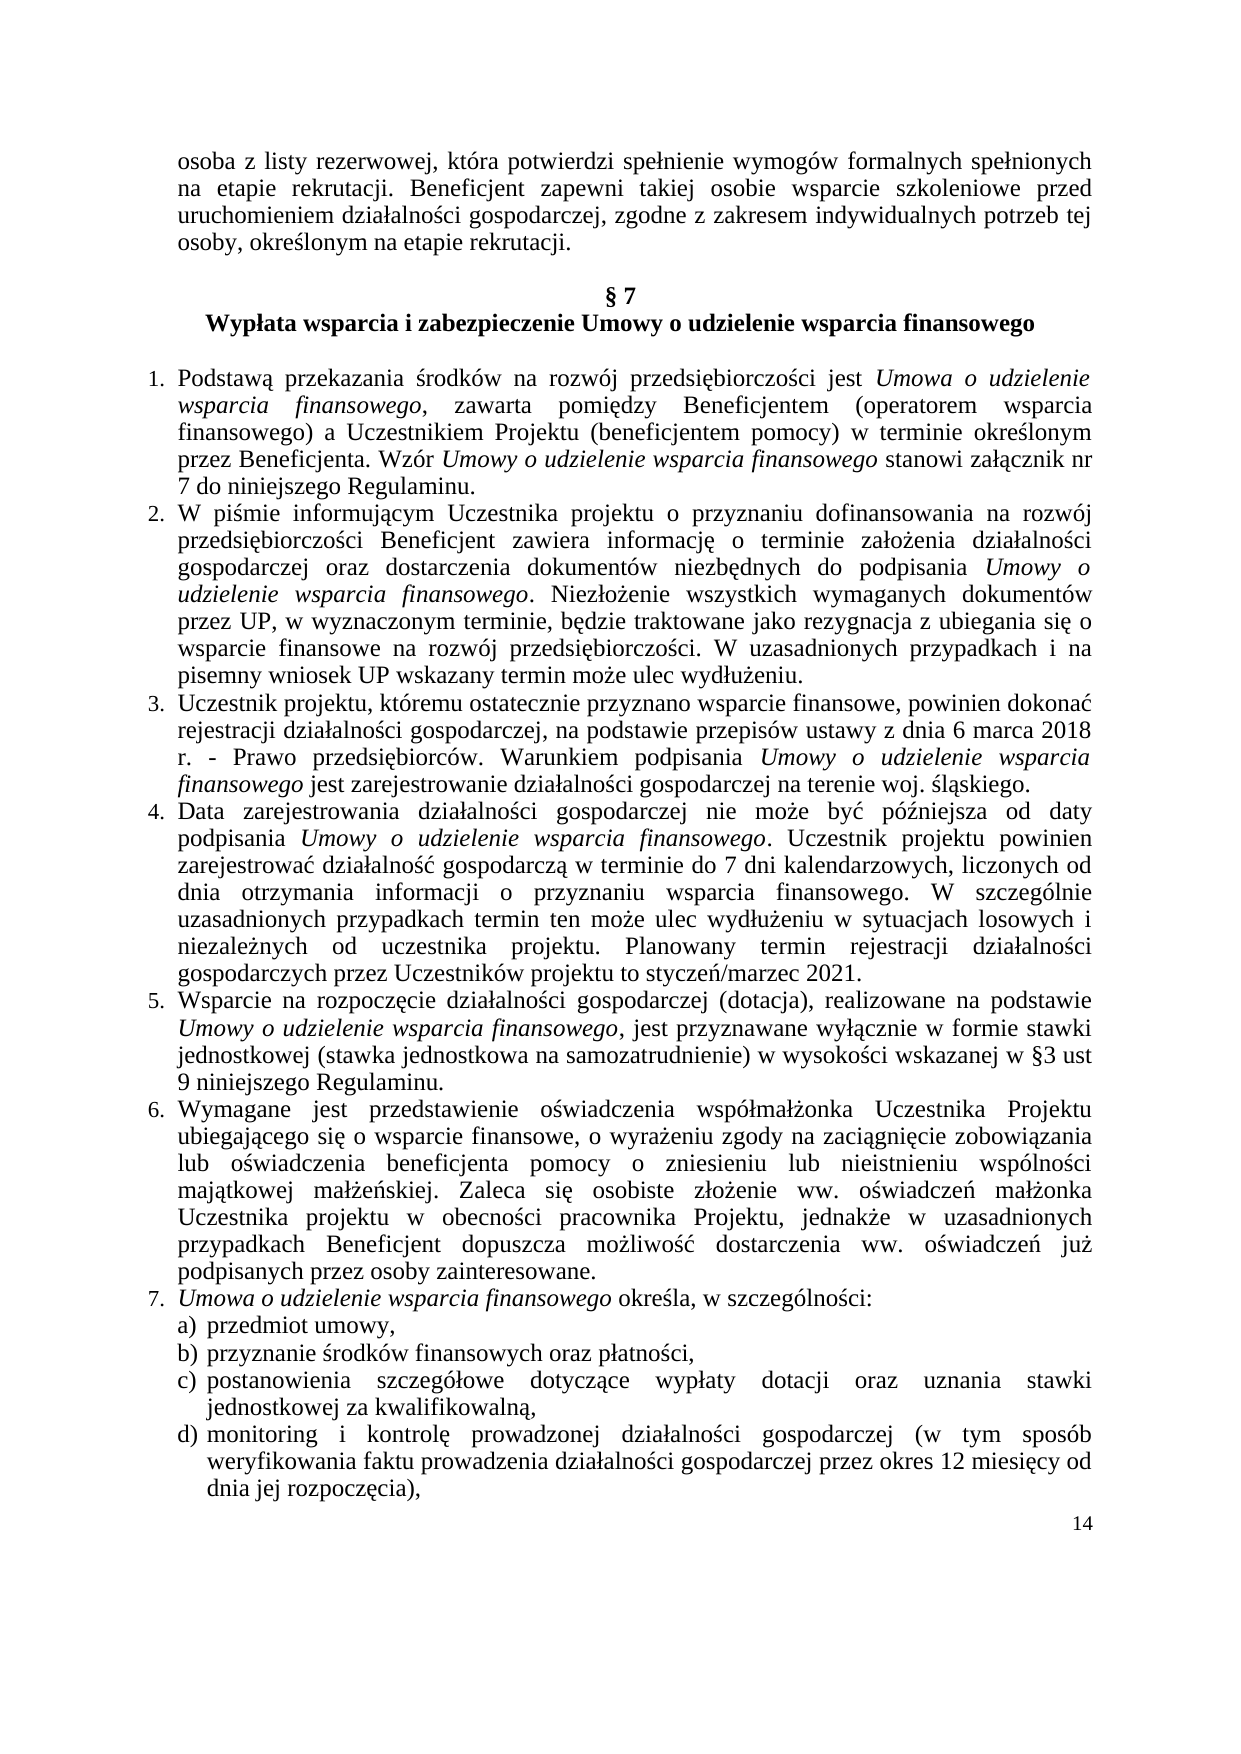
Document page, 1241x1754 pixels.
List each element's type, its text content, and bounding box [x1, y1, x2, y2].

text § 7 [148, 283, 1093, 310]
list przyznanie środków finansowych oraz płatności, [177, 1339, 1093, 1366]
list Podstawą przekazania środków na rozwój przedsiębiorczości jest Umowa o udzielenie wsparcia finansowego, zawarta pomiędzy Beneficjentem (operatorem wsparcia finansowego) a Uczestnikiem Projektu (beneficjentem pomocy) w terminie określonym przez Beneficjenta. Wzór Umowy o udzielenie wsparcia finansowego stanowi załącznik nr 7 do niniejszego Regulaminu. [148, 364, 1093, 500]
list Uczestnik projektu, któremu ostatecznie przyznano wsparcie finansowe, powinien dokonać rejestracji działalności gospodarczej, na podstawie przepisów ustawy z dnia 6 marca 2018 r. - Prawo przedsiębiorców. Warunkiem podpisania Umowy o udzielenie wsparcia finansowego jest zarejestrowanie działalności gospodarczej na terenie woj. śląskiego. [148, 689, 1093, 798]
list postanowienia szczegółowe dotyczące wypłaty dotacji oraz uznania stawki jednostkowej za kwalifikowalną, [177, 1366, 1093, 1421]
list przedmiot umowy, [177, 1312, 1093, 1339]
list Wymagane jest przedstawienie oświadczenia współmałżonka Uczestnika Projektu ubiegającego się o wsparcie finansowe, o wyrażeniu zgody na zaciągnięcie zobowiązania lub oświadczenia beneficjenta pomocy o zniesieniu lub nieistnieniu wspólności majątkowej małżeńskiej. Zaleca się osobiste złożenie ww. oświadczeń małżonka Uczestnika projektu w obecności pracownika Projektu, jednakże w uzasadnionych przypadkach Beneficjent dopuszcza możliwość dostarczenia ww. oświadczeń już podpisanych przez osoby zainteresowane. [148, 1096, 1093, 1285]
list Data zarejestrowania działalności gospodarczej nie może być późniejsza od daty podpisania Umowy o udzielenie wsparcia finansowego. Uczestnik projektu powinien zarejestrować działalność gospodarczą w terminie do 7 dni kalendarzowych, liczonych od dnia otrzymania informacji o przyznaniu wsparcia finansowego. W szczególnie uzasadnionych przypadkach termin ten może ulec wydłużeniu w sytuacjach losowych i niezależnych od uczestnika projektu. Planowany termin rejestracji działalności gospodarczych przez Uczestników projektu to styczeń/marzec 2021. [148, 798, 1093, 987]
list Umowa o udzielenie wsparcia finansowego określa, w szczególności: [148, 1285, 1093, 1312]
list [133, 148, 1093, 256]
list monitoring i kontrolę prowadzonej działalności gospodarczej (w tym sposób weryfikowania faktu prowadzenia działalności gospodarczej przez okres 12 miesięcy od dnia jej rozpoczęcia), [177, 1421, 1093, 1502]
list W piśmie informującym Uczestnika projektu o przyznaniu dofinansowania na rozwój przedsiębiorczości Beneficjent zawiera informację o terminie założenia działalności gospodarczej oraz dostarczenia dokumentów niezbędnych do podpisania Umowy o udzielenie wsparcia finansowego. Niezłożenie wszystkich wymaganych dokumentów przez UP, w wyznaczonym terminie, będzie traktowane jako rezygnacja z ubiegania się o wsparcie finansowe na rozwój przedsiębiorczości. W uzasadnionych przypadkach i na pisemny wniosek UP wskazany termin może ulec wydłużeniu. [148, 500, 1093, 689]
list Wypłata wsparcia i zabezpieczenie Umowy o udzielenie wsparcia finansowego [148, 310, 1093, 337]
list Wsparcie na rozpoczęcie działalności gospodarczej (dotacja), realizowane na podstawie Umowy o udzielenie wsparcia finansowego, jest przyznawane wyłącznie w formie stawki jednostkowej (stawka jednostkowa na samozatrudnienie) w wysokości wskazanej w §3 ust 9 niniejszego Regulaminu. [148, 987, 1093, 1096]
